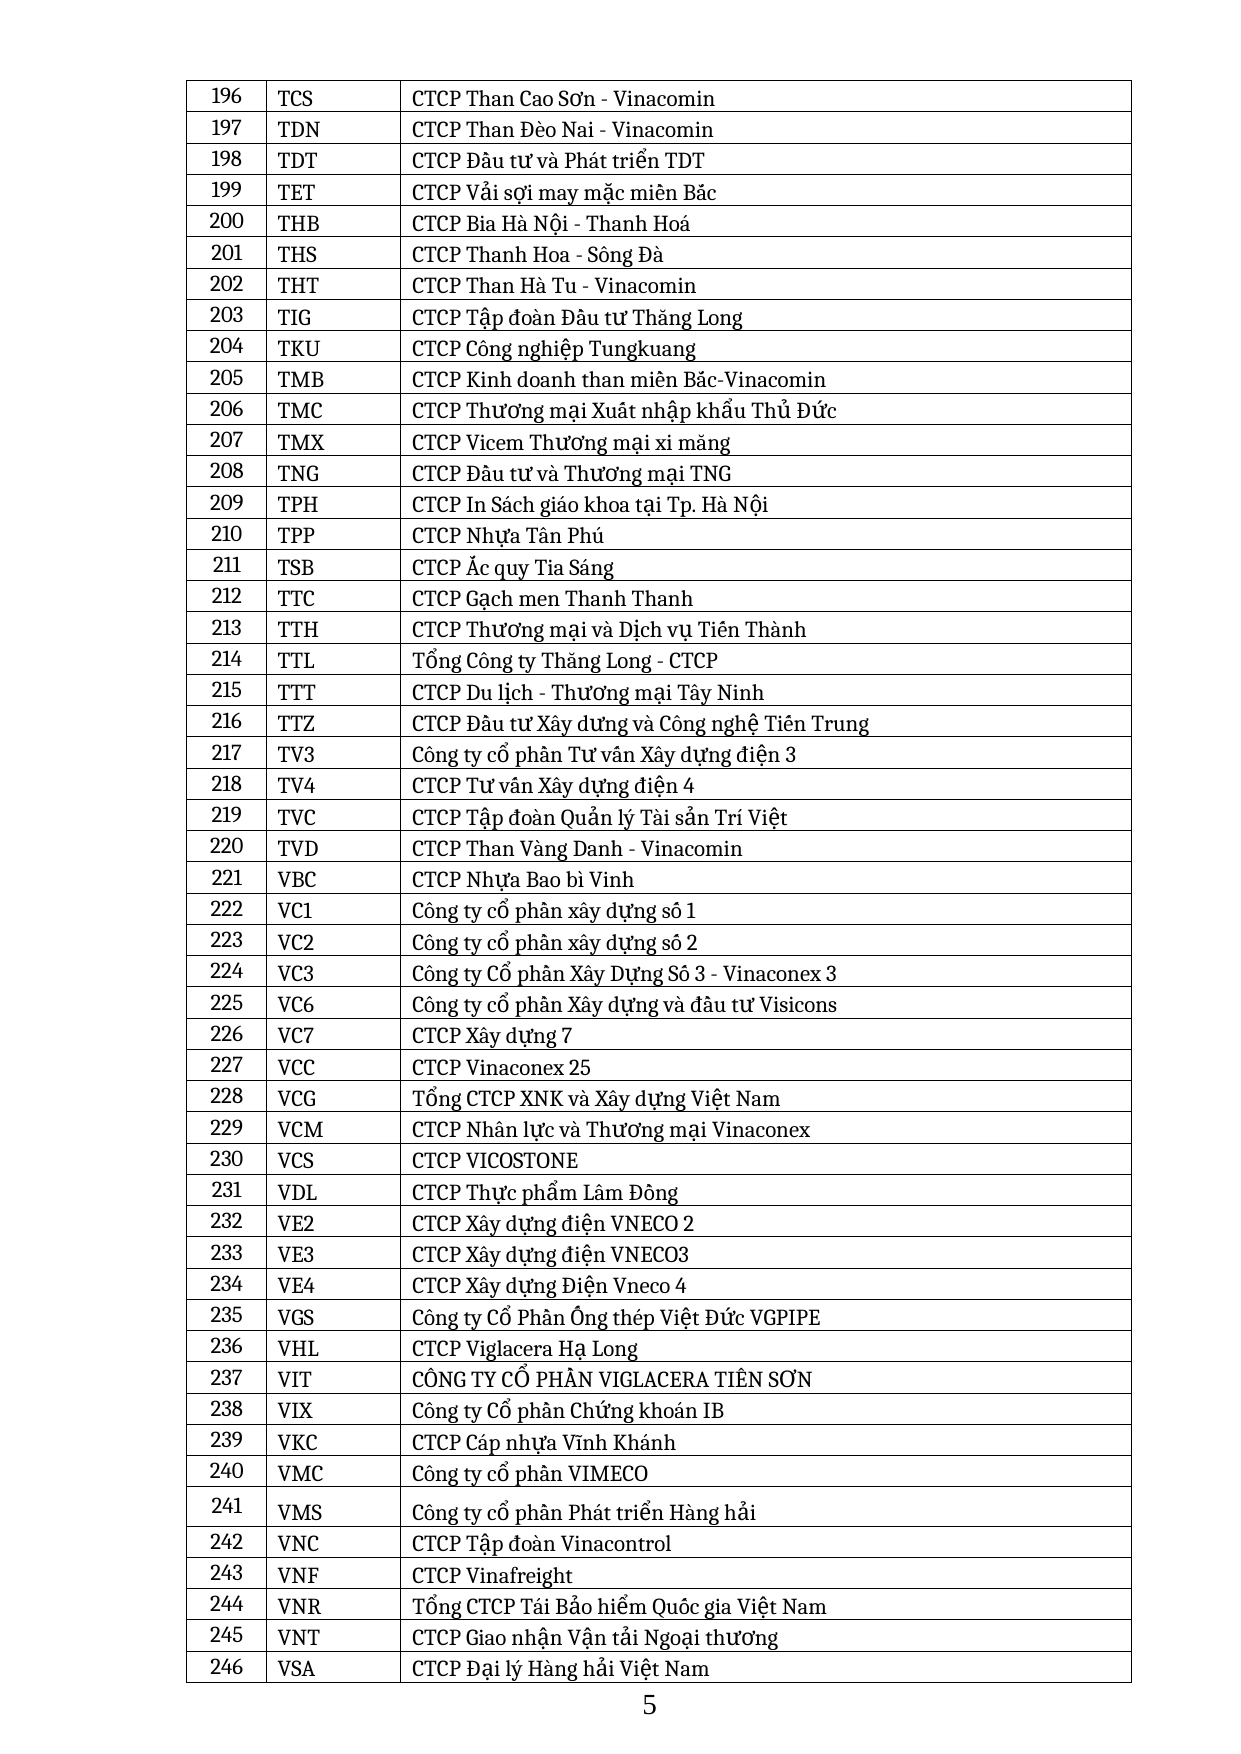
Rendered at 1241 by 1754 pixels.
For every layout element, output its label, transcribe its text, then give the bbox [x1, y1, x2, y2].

table_cell VNF [267, 1558, 400, 1588]
table_cell TTL [267, 644, 400, 674]
table_cell CTCP Vải sợi may mặc miền Bắc [401, 175, 1131, 205]
table_cell VSA [267, 1652, 400, 1682]
table_cell TCS [267, 81, 400, 111]
table_cell 230 [187, 1144, 266, 1174]
table_cell 235 [187, 1300, 266, 1330]
table_cell CTCP Đầu tư và Phát triển TDT [401, 144, 1131, 174]
table_cell TET [267, 175, 400, 205]
table_cell Công ty Cổ phần Chứng khoán IB [401, 1394, 1131, 1424]
table_cell Công ty cổ phần Xây dựng và đầu tư Visicons [401, 987, 1131, 1017]
table_cell VIT [267, 1362, 400, 1392]
table_cell TDN [267, 112, 400, 142]
table_cell CTCP Xây dựng điện VNECO 2 [401, 1206, 1131, 1236]
table_cell CTCP Xây dựng điện VNECO3 [401, 1237, 1131, 1267]
table_cell TDT [267, 144, 400, 174]
table_cell TPH [267, 487, 400, 517]
table_cell 240 [187, 1456, 266, 1486]
table_cell Công ty cổ phần VIMECO [401, 1456, 1131, 1486]
table_cell 215 [187, 675, 266, 705]
table_cell 228 [187, 1081, 266, 1111]
table_cell CTCP Thực phẩm Lâm Đồng [401, 1175, 1131, 1205]
table_cell CTCP Đại lý Hàng hải Việt Nam [401, 1652, 1131, 1682]
table_cell VCC [267, 1050, 400, 1080]
table_cell 224 [187, 956, 266, 986]
table_cell 226 [187, 1019, 266, 1049]
table_cell VKC [267, 1425, 400, 1455]
table_cell Công ty cổ phần xây dựng số 2 [401, 925, 1131, 955]
table_cell TKU [267, 331, 400, 361]
table_cell CTCP Than Đèo Nai - Vinacomin [401, 112, 1131, 142]
table_cell 238 [187, 1394, 266, 1424]
table_cell 245 [187, 1620, 266, 1651]
table_cell VBC [267, 862, 400, 892]
table_cell VE2 [267, 1206, 400, 1236]
table_cell TVC [267, 800, 400, 830]
table_cell VMC [267, 1456, 400, 1486]
table_cell VC7 [267, 1019, 400, 1049]
table_cell 227 [187, 1050, 266, 1080]
table_cell TMC [267, 394, 400, 424]
table_cell 225 [187, 987, 266, 1017]
table_cell TTC [267, 581, 400, 611]
table_cell CTCP Than Vàng Danh - Vinacomin [401, 831, 1131, 861]
table_cell THS [267, 237, 400, 267]
table_cell Tổng CTCP Tái Bảo hiểm Quốc gia Việt Nam [401, 1589, 1131, 1619]
table_cell CTCP Thương mại Xuất nhập khẩu Thủ Đức [401, 394, 1131, 424]
table_cell Công ty cổ phần Phát triển Hàng hải [401, 1487, 1131, 1526]
table_cell CTCP Đầu tư và Thương mại TNG [401, 456, 1131, 486]
table_cell CTCP Gạch men Thanh Thanh [401, 581, 1131, 611]
table_cell 239 [187, 1425, 266, 1455]
table_cell CTCP Vinafreight [401, 1558, 1131, 1588]
table_cell 216 [187, 706, 266, 736]
table_cell TMX [267, 425, 400, 455]
table_cell CTCP Xây dựng Điện Vneco 4 [401, 1269, 1131, 1299]
table_cell CTCP Nhựa Tân Phú [401, 519, 1131, 549]
table_cell CTCP Than Hà Tu - Vinacomin [401, 269, 1131, 299]
table_cell CTCP Nhựa Bao bì Vinh [401, 862, 1131, 892]
table_cell CTCP VICOSTONE [401, 1144, 1131, 1174]
table_cell Công ty Cổ phần Xây Dựng Số 3 - Vinaconex 3 [401, 956, 1131, 986]
table_cell VNR [267, 1589, 400, 1619]
table_cell CTCP Vinaconex 25 [401, 1050, 1131, 1080]
table_cell 220 [187, 831, 266, 861]
table_cell VNC [267, 1527, 400, 1557]
table_cell 214 [187, 644, 266, 674]
table_cell 201 [187, 237, 266, 267]
table_cell VE3 [267, 1237, 400, 1267]
table_cell 222 [187, 894, 266, 924]
table_cell 211 [187, 550, 266, 580]
table_cell VCM [267, 1112, 400, 1142]
table_cell CTCP Du lịch - Thương mại Tây Ninh [401, 675, 1131, 705]
table_cell 233 [187, 1237, 266, 1267]
table_cell VIX [267, 1394, 400, 1424]
table_cell 242 [187, 1527, 266, 1557]
table_cell Tổng CTCP XNK và Xây dựng Việt Nam [401, 1081, 1131, 1111]
table_cell CTCP Tập đoàn Vinacontrol [401, 1527, 1131, 1557]
table_cell CTCP Nhân lực và Thương mại Vinaconex [401, 1112, 1131, 1142]
table_cell TPP [267, 519, 400, 549]
table_cell THB [267, 206, 400, 236]
table_cell 197 [187, 112, 266, 142]
table_cell 208 [187, 456, 266, 486]
table_cell CTCP Công nghiệp Tungkuang [401, 331, 1131, 361]
table_cell CTCP Cáp nhựa Vĩnh Khánh [401, 1425, 1131, 1455]
table_cell CTCP Tư vấn Xây dựng điện 4 [401, 769, 1131, 799]
table_cell CTCP Kinh doanh than miền Bắc-Vinacomin [401, 362, 1131, 392]
table_cell VCS [267, 1144, 400, 1174]
table_cell CÔNG TY CỔ PHẦN VIGLACERA TIÊN SƠN [401, 1362, 1131, 1392]
table_cell CTCP Thương mại và Dịch vụ Tiến Thành [401, 612, 1131, 642]
table_cell VC6 [267, 987, 400, 1017]
table_cell 196 [187, 81, 266, 111]
table_cell 232 [187, 1206, 266, 1236]
table_cell 244 [187, 1589, 266, 1619]
table_cell TSB [267, 550, 400, 580]
table_cell CTCP Vicem Thương mại xi măng [401, 425, 1131, 455]
table_cell 202 [187, 269, 266, 299]
table_cell TTT [267, 675, 400, 705]
table_cell 210 [187, 519, 266, 549]
table_cell VC1 [267, 894, 400, 924]
table_cell CTCP Giao nhận Vận tải Ngoại thương [401, 1620, 1131, 1651]
table_cell 229 [187, 1112, 266, 1142]
table_cell VDL [267, 1175, 400, 1205]
table_cell TMB [267, 362, 400, 392]
table_cell Công ty cổ phần Tư vấn Xây dựng điện 3 [401, 737, 1131, 767]
table_cell 246 [187, 1652, 266, 1682]
table_cell 213 [187, 612, 266, 642]
table_cell 237 [187, 1362, 266, 1392]
table_cell 206 [187, 394, 266, 424]
table_cell 234 [187, 1269, 266, 1299]
table_cell VC3 [267, 956, 400, 986]
table_cell 212 [187, 581, 266, 611]
table_cell 236 [187, 1331, 266, 1361]
table_cell 243 [187, 1558, 266, 1588]
table_cell VGS [267, 1300, 400, 1330]
table_cell TTZ [267, 706, 400, 736]
table_cell CTCP Viglacera Hạ Long [401, 1331, 1131, 1361]
table_cell 217 [187, 737, 266, 767]
table_cell CTCP Tập đoàn Quản lý Tài sản Trí Việt [401, 800, 1131, 830]
table_cell 241 [187, 1487, 266, 1526]
table_cell 204 [187, 331, 266, 361]
table_cell 221 [187, 862, 266, 892]
table_cell Công ty Cổ Phần Ống thép Việt Đức VGPIPE [401, 1300, 1131, 1330]
table_cell VE4 [267, 1269, 400, 1299]
table_cell Công ty cổ phần xây dựng số 1 [401, 894, 1131, 924]
table_cell TNG [267, 456, 400, 486]
table_cell 207 [187, 425, 266, 455]
table_cell 198 [187, 144, 266, 174]
table_cell TV4 [267, 769, 400, 799]
table_cell CTCP Đầu tư Xây dưng và Công nghệ Tiến Trung [401, 706, 1131, 736]
table_cell TTH [267, 612, 400, 642]
table_cell THT [267, 269, 400, 299]
table_cell 205 [187, 362, 266, 392]
table_cell CTCP Bia Hà Nội - Thanh Hoá [401, 206, 1131, 236]
table_cell Tổng Công ty Thăng Long - CTCP [401, 644, 1131, 674]
table_cell 218 [187, 769, 266, 799]
table_cell VHL [267, 1331, 400, 1361]
table_cell CTCP Ắc quy Tia Sáng [401, 550, 1131, 580]
table_cell TIG [267, 300, 400, 330]
table_cell CTCP Xây dựng 7 [401, 1019, 1131, 1049]
table_cell VC2 [267, 925, 400, 955]
table_cell 223 [187, 925, 266, 955]
table_cell VCG [267, 1081, 400, 1111]
table_cell CTCP Than Cao Sơn - Vinacomin [401, 81, 1131, 111]
table_cell CTCP Thanh Hoa - Sông Đà [401, 237, 1131, 267]
table_cell VMS [267, 1487, 400, 1526]
table_cell 199 [187, 175, 266, 205]
table_cell TVD [267, 831, 400, 861]
table_cell 203 [187, 300, 266, 330]
table_cell 209 [187, 487, 266, 517]
table_cell CTCP Tập đoàn Đầu tư Thăng Long [401, 300, 1131, 330]
table_cell 231 [187, 1175, 266, 1205]
table_cell 219 [187, 800, 266, 830]
table_cell TV3 [267, 737, 400, 767]
table_cell CTCP In Sách giáo khoa tại Tp. Hà Nội [401, 487, 1131, 517]
table_cell 200 [187, 206, 266, 236]
table_cell VNT [267, 1620, 400, 1651]
